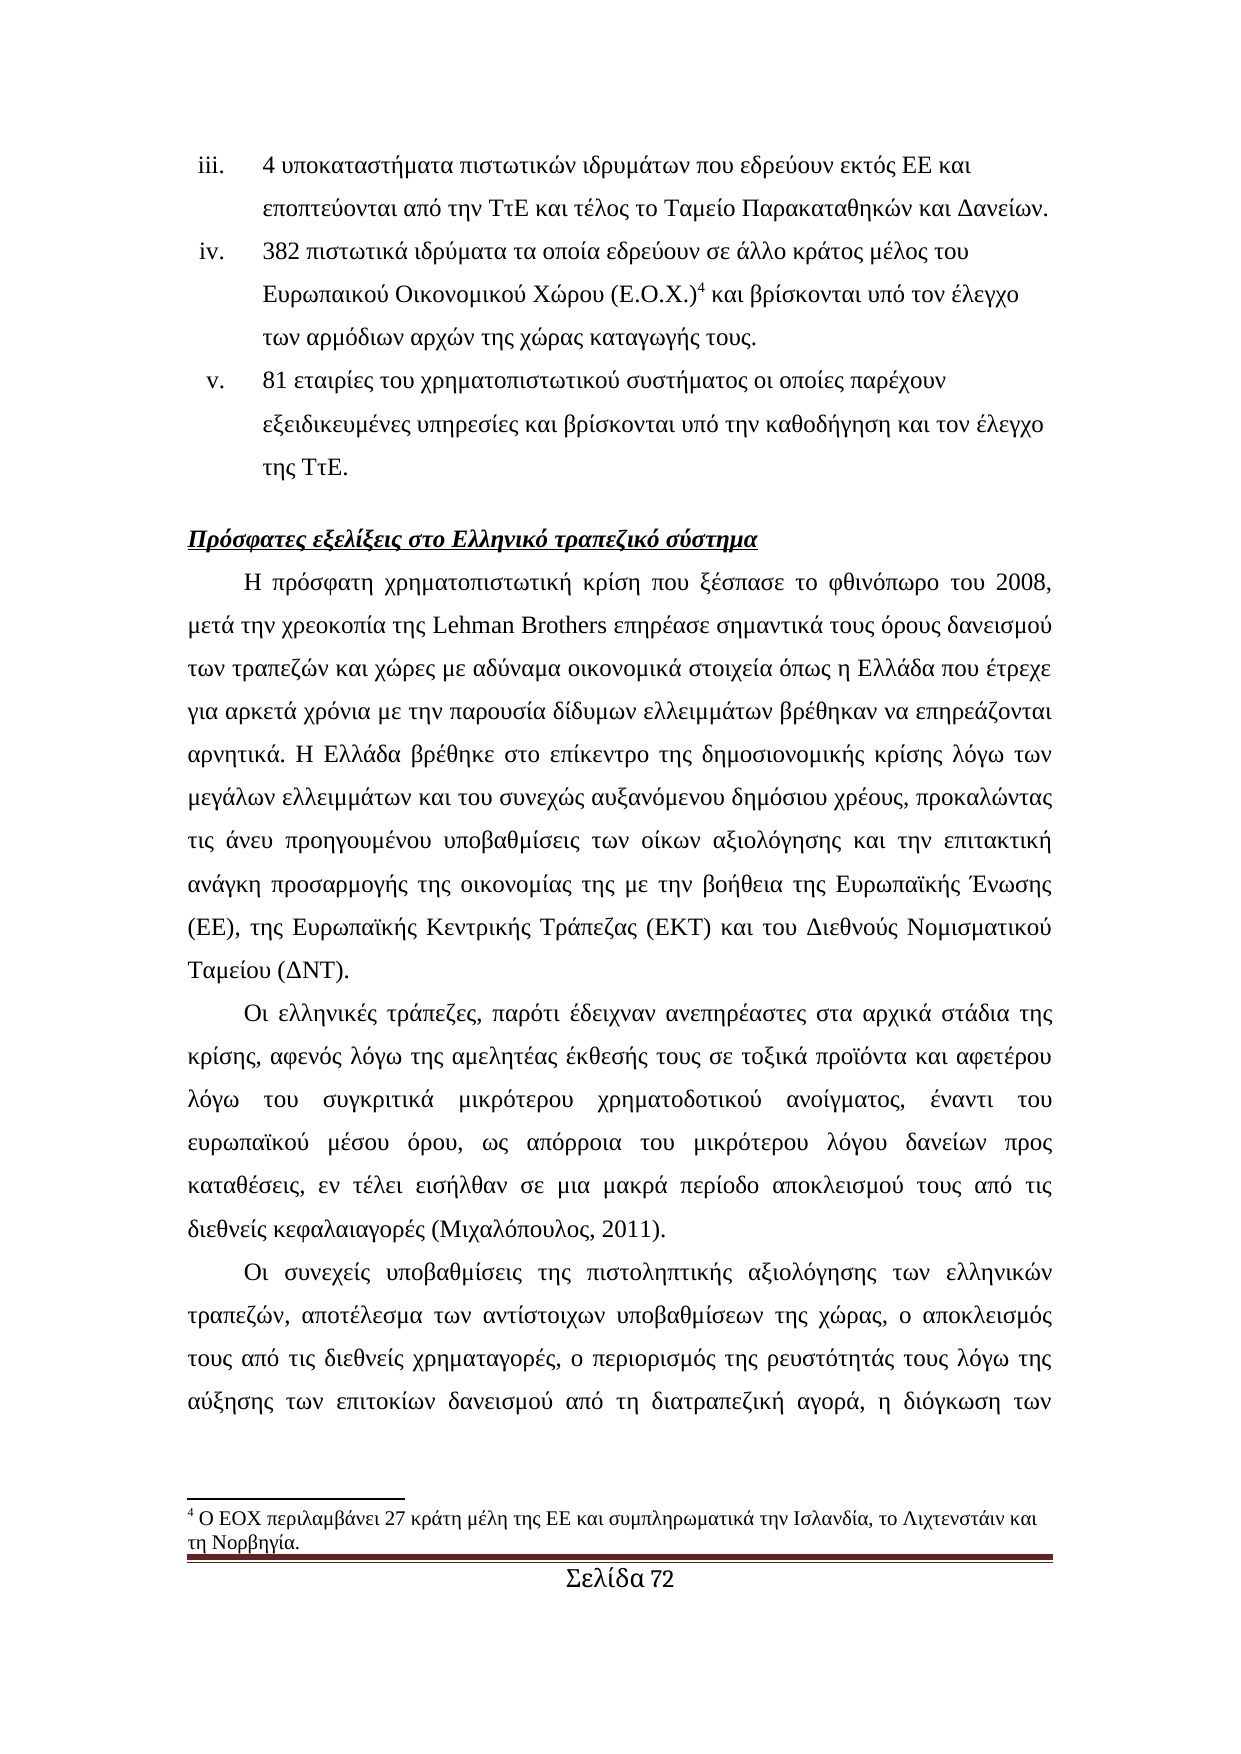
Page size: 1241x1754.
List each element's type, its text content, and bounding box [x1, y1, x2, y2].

text Η πρόσφατη χρηματοπιστωτική κρίση που ξέσπασε το φθινόπωρο του 2008, μετά την χρεοκοπία της Lehman Brothers επηρέασε σημαντικά τους όρους δανεισμού των τραπεζών και χώρες με αδύναμα οικονομικά στοιχεία όπως η Ελλάδα που έτρεχε για αρκετά χρόνια με την παρουσία δίδυμων ελλειμμάτων βρέθηκαν να επηρεάζονται αρνητικά. Η Ελλάδα βρέθηκε στο επίκεντρο της δημοσιονομικής κρίσης λόγω των μεγάλων ελλειμμάτων και του συνεχώς αυξανόμενου δημόσιου χρέους, προκαλώντας τις άνευ προηγουμένου υποβαθμίσεις των οίκων αξιολόγησης και την επιτακτική ανάγκη προσαρμογής της οικονομίας της με την βοήθεια της Ευρωπαϊκής Ένωσης (ΕΕ), της Ευρωπαϊκής Κεντρικής Τράπεζας (ΕΚΤ) και του Διεθνούς Νομισματικού Ταμείου (ΔΝΤ). [187, 567, 1053, 984]
list 81 εταιρίες του χρηματοπιστωτικού συστήματος οι οποίες παρέχουν εξειδικευμένες υπηρεσίες και βρίσκονται υπό την καθοδήγηση και τον έλεγχο της ΤτΕ. [225, 366, 1053, 481]
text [187, 1257, 1053, 1415]
text Οι ελληνικές τράπεζες, παρότι έδειχναν ανεπηρέαστες στα αρχικά στάδια της κρίσης, αφενός λόγω της αμελητέας έκθεσής τους σε τοξικά προϊόντα και αφετέρου λόγω του συγκριτικά μικρότερου χρηματοδοτικού ανοίγματος, έναντι του ευρωπαϊκού μέσου όρου, ως απόρροια του μικρότερου λόγου δανείων προς καταθέσεις, εν τέλει εισήλθαν σε μια μακρά περίοδο αποκλεισμού τους από τις διεθνείς κεφαλαιαγορές (Μιχαλόπουλος, 2011). [187, 998, 1053, 1242]
list 382 πιστωτικά ιδρύματα τα οποία εδρεύουν σε άλλο κράτος μέλος του Ευρωπαικού Οικονομικού Χώρου (Ε.Ο.Χ.) και βρίσκονται υπό τον έλεγχο των αρμόδιων αρχών της χώρας καταγωγής τους. [225, 236, 1053, 351]
list 4 υποκαταστήματα πιστωτικών ιδρυμάτων που εδρεύουν εκτός ΕΕ και εποπτεύονται από την ΤτΕ και τέλος το Ταμείο Παρακαταθηκών και Δανείων. [225, 150, 1053, 222]
text Πρόσφατες εξελίξεις στο Ελληνικό τραπεζικό σύστημα [187, 524, 1053, 552]
